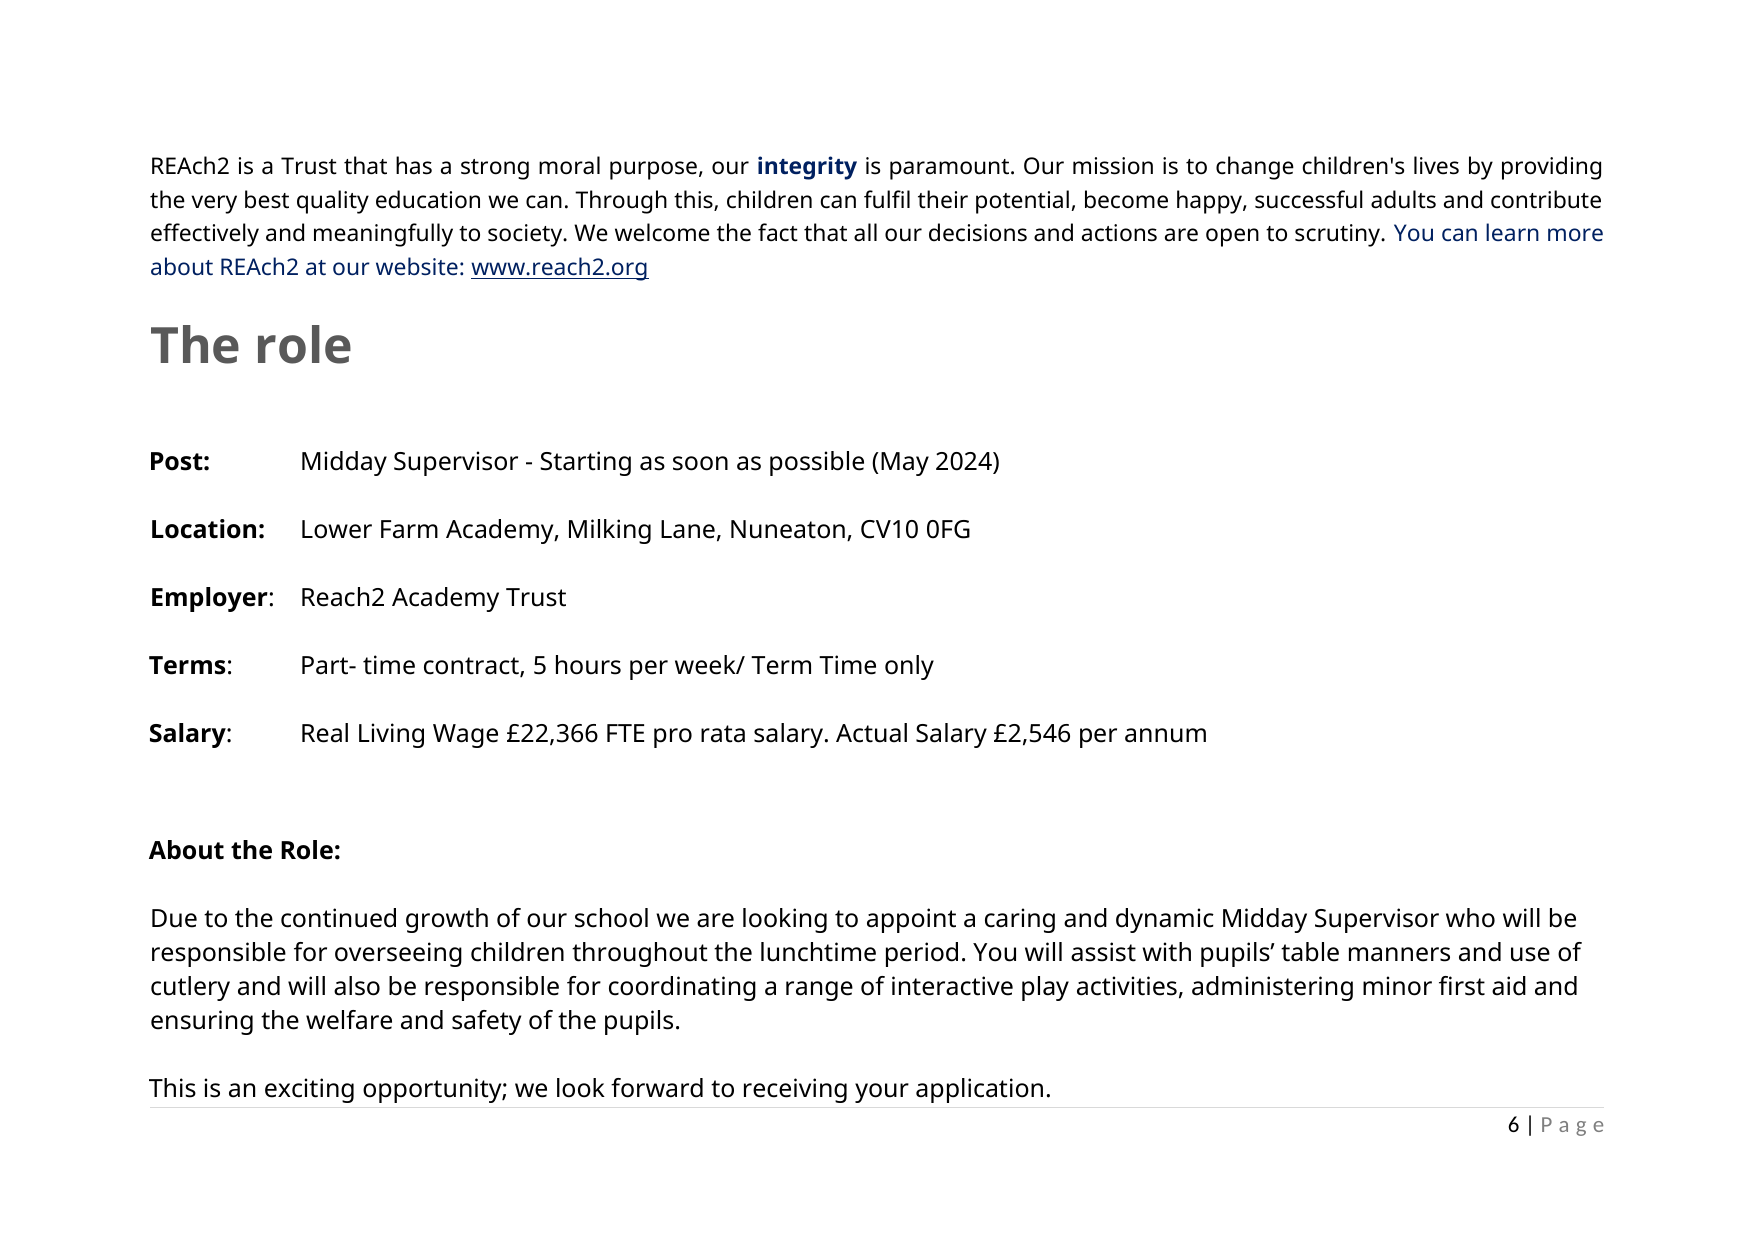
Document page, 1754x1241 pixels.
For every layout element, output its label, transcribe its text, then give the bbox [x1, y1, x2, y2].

text Salary: Real Living Wage £22,366 FTE pro rata salary. Actual Salary £2,546 per annum [148, 716, 1604, 750]
text REAch2 is a Trust that has a strong moral purpose, our integrity is paramount. Our mission is to change children's lives by providing the very best quality education we can. Through this, children can fulfil their potential, become happy, successful adults and contribute effectively and meaningfully to society. We welcome the fact that all our decisions and actions are open to scrutiny. You can learn more about REAch2 at our website: www.reach2.org [150, 150, 1604, 282]
subtitle The role [150, 310, 1604, 378]
text Terms: Part- time contract, 5 hours per week/ Term Time only [148, 648, 1604, 682]
text This is an exciting opportunity; we look forward to receiving your application. [148, 1071, 1604, 1105]
text Employer: Reach2 Academy Trust [150, 580, 1604, 614]
text Post: Midday Supervisor - Starting as soon as possible (May 2024) [148, 443, 1604, 477]
text About the Role: [148, 832, 1604, 866]
text Due to the continued growth of our school we are looking to appoint a caring and dynamic Midday Supervisor who will be responsible for overseeing children throughout the lunchtime period. You will assist with pupils’ table manners and use of cutlery and will also be responsible for coordinating a range of interactive play activities, administering minor first aid and ensuring the welfare and safety of the pupils. [150, 900, 1604, 1037]
text Location: Lower Farm Academy, Milking Lane, Nuneaton, CV10 0FG [150, 512, 1604, 546]
